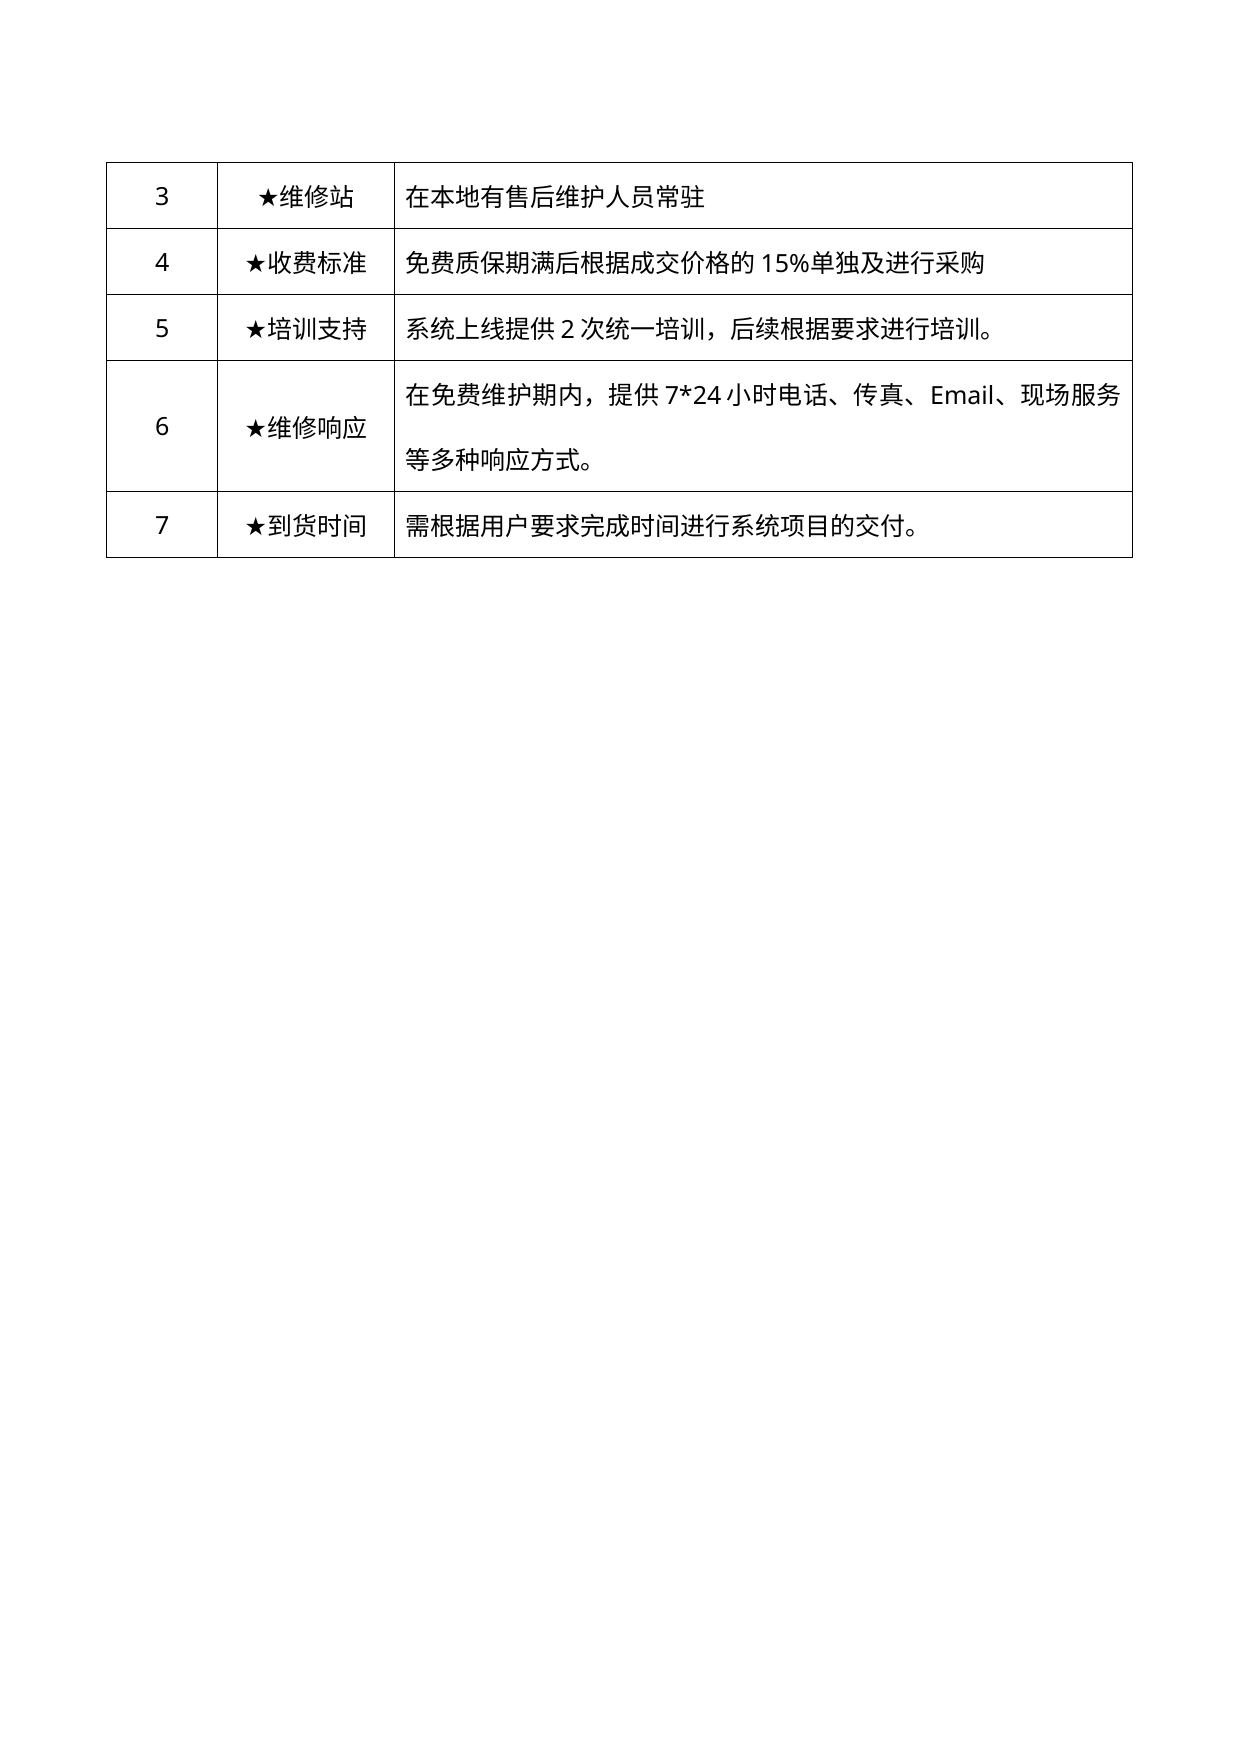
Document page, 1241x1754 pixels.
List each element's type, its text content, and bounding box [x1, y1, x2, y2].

table_cell ★收费标准 [218, 229, 394, 294]
table_cell 3 [107, 163, 217, 228]
table_cell 6 [107, 361, 217, 491]
table_cell 5 [107, 295, 217, 360]
table_cell ★维修站 [218, 163, 394, 228]
table_cell 在本地有售后维护人员常驻 [395, 163, 1132, 228]
table_cell ★到货时间 [218, 492, 394, 557]
table_cell 在免费维护期内，提供7*24小时电话、传真、Email、现场服务等多种响应方式。 [395, 361, 1132, 491]
table_cell 系统上线提供2次统一培训，后续根据要求进行培训。 [395, 295, 1132, 360]
table_cell 4 [107, 229, 217, 294]
table_cell ★培训支持 [218, 295, 394, 360]
table_cell 免费质保期满后根据成交价格的15%单独及进行采购 [395, 229, 1132, 294]
table_cell ★维修响应 [218, 361, 394, 491]
table_cell 7 [107, 492, 217, 557]
table_cell 需根据用户要求完成时间进行系统项目的交付。 [395, 492, 1132, 557]
